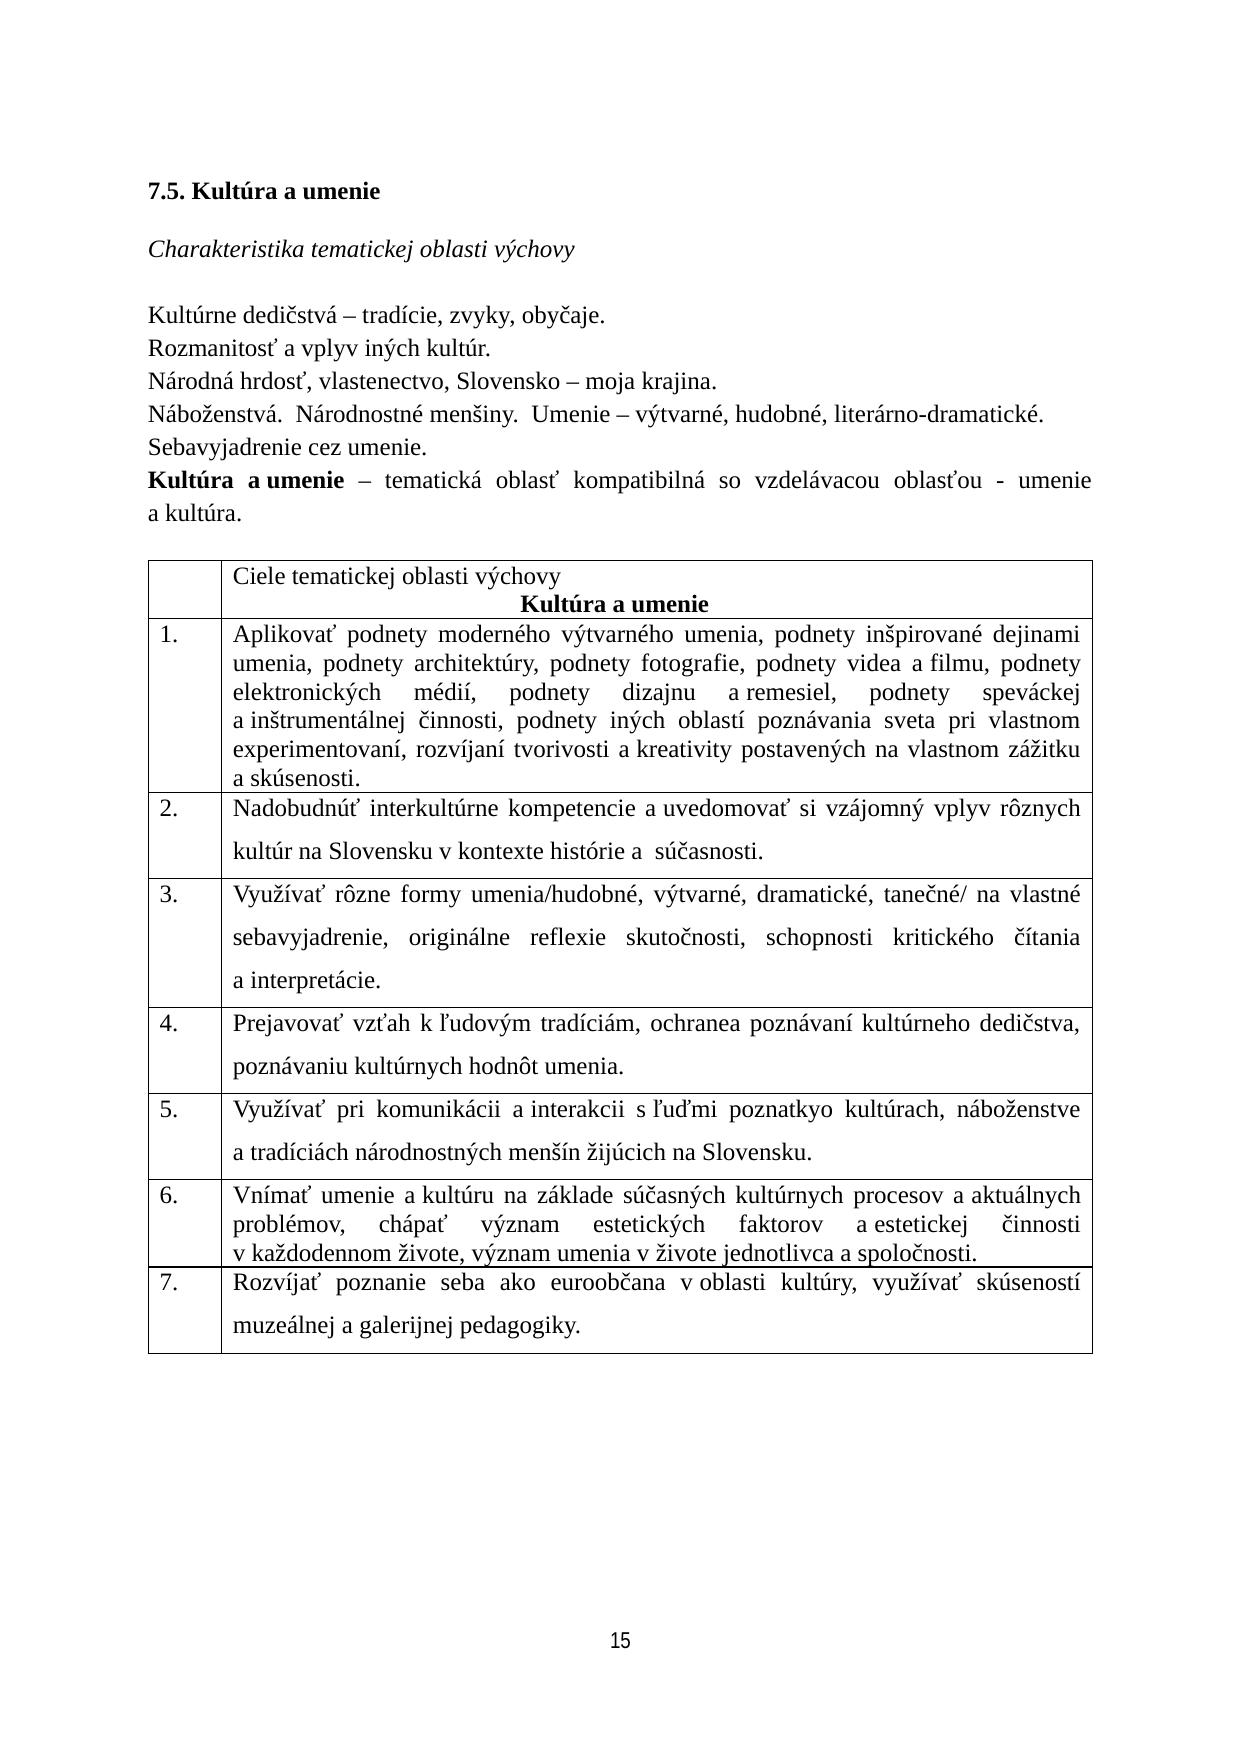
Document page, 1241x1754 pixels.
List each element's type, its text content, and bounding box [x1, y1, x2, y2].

table_cell 5. [149, 1094, 221, 1179]
table_cell Prejavovať vzťah k ľudovým tradíciám, ochranea poznávaní kultúrneho dedičstva, poznávaniu kultúrnych hodnôt umenia. [222, 1008, 1092, 1093]
table_cell 1. [149, 619, 221, 792]
text Národná hrdosť, vlastenectvo, Slovensko – moja krajina. [148, 366, 1093, 395]
text 7.5. Kultúra a umenie [148, 176, 1093, 205]
text Sebavyjadrenie cez umenie. [148, 432, 1093, 461]
text Kultúra a umenie – tematická oblasť kompatibilná so vzdelávacou oblasťou - umenie a kultúra. [148, 465, 1093, 527]
table_cell Aplikovať podnety moderného výtvarného umenia, podnety inšpirované dejinami umenia, podnety architektúry, podnety fotografie, podnety videa a filmu, podnety elektronických médií, podnety dizajnu a remesiel, podnety speváckej a inštrumentálnej činnosti, podnety iných oblastí poznávania sveta pri vlastnom experimentovaní, rozvíjaní tvorivosti a kreativity postavených na vlastnom zážitku a skúsenosti. [222, 619, 1092, 792]
text Rozmanitosť a vplyv iných kultúr. [148, 333, 1093, 362]
table_header Ciele tematickej oblasti výchovy Kultúra a umenie [222, 561, 1092, 618]
table_cell 2. [149, 793, 221, 878]
table_cell Vnímať umenie a kultúru na základe súčasných kultúrnych procesov a aktuálnych problémov, chápať význam estetických faktorov a estetickej činnosti v každodennom živote, význam umenia v živote jednotlivca a spoločnosti. [222, 1180, 1092, 1266]
table_cell Nadobudnúť interkultúrne kompetencie a uvedomovať si vzájomný vplyv rôznych kultúr na Slovensku v kontexte histórie a súčasnosti. [222, 793, 1092, 878]
table_cell 3. [149, 879, 221, 1007]
table_cell 6. [149, 1180, 221, 1266]
text Náboženstvá. Národnostné menšiny. Umenie – výtvarné, hudobné, literárno-dramatické. [148, 399, 1093, 428]
table_cell Využívať pri komunikácii a interakcii s ľuďmi poznatkyo kultúrach, náboženstve a tradíciách národnostných menšín žijúcich na Slovensku. [222, 1094, 1092, 1179]
table_cell Využívať rôzne formy umenia/hudobné, výtvarné, dramatické, tanečné/ na vlastné sebavyjadrenie, originálne reflexie skutočnosti, schopnosti kritického čítania a interpretácie. [222, 879, 1092, 1007]
table_cell Rozvíjať poznanie seba ako euroobčana v oblasti kultúry, využívať skúseností muzeálnej a galerijnej pedagogiky. [222, 1268, 1092, 1352]
table_cell 4. [149, 1008, 221, 1093]
table_header [149, 561, 221, 618]
table_cell 7. [149, 1268, 221, 1352]
text Charakteristika tematickej oblasti výchovy [148, 234, 1093, 263]
text Kultúrne dedičstvá – tradície, zvyky, obyčaje. [148, 300, 1093, 329]
